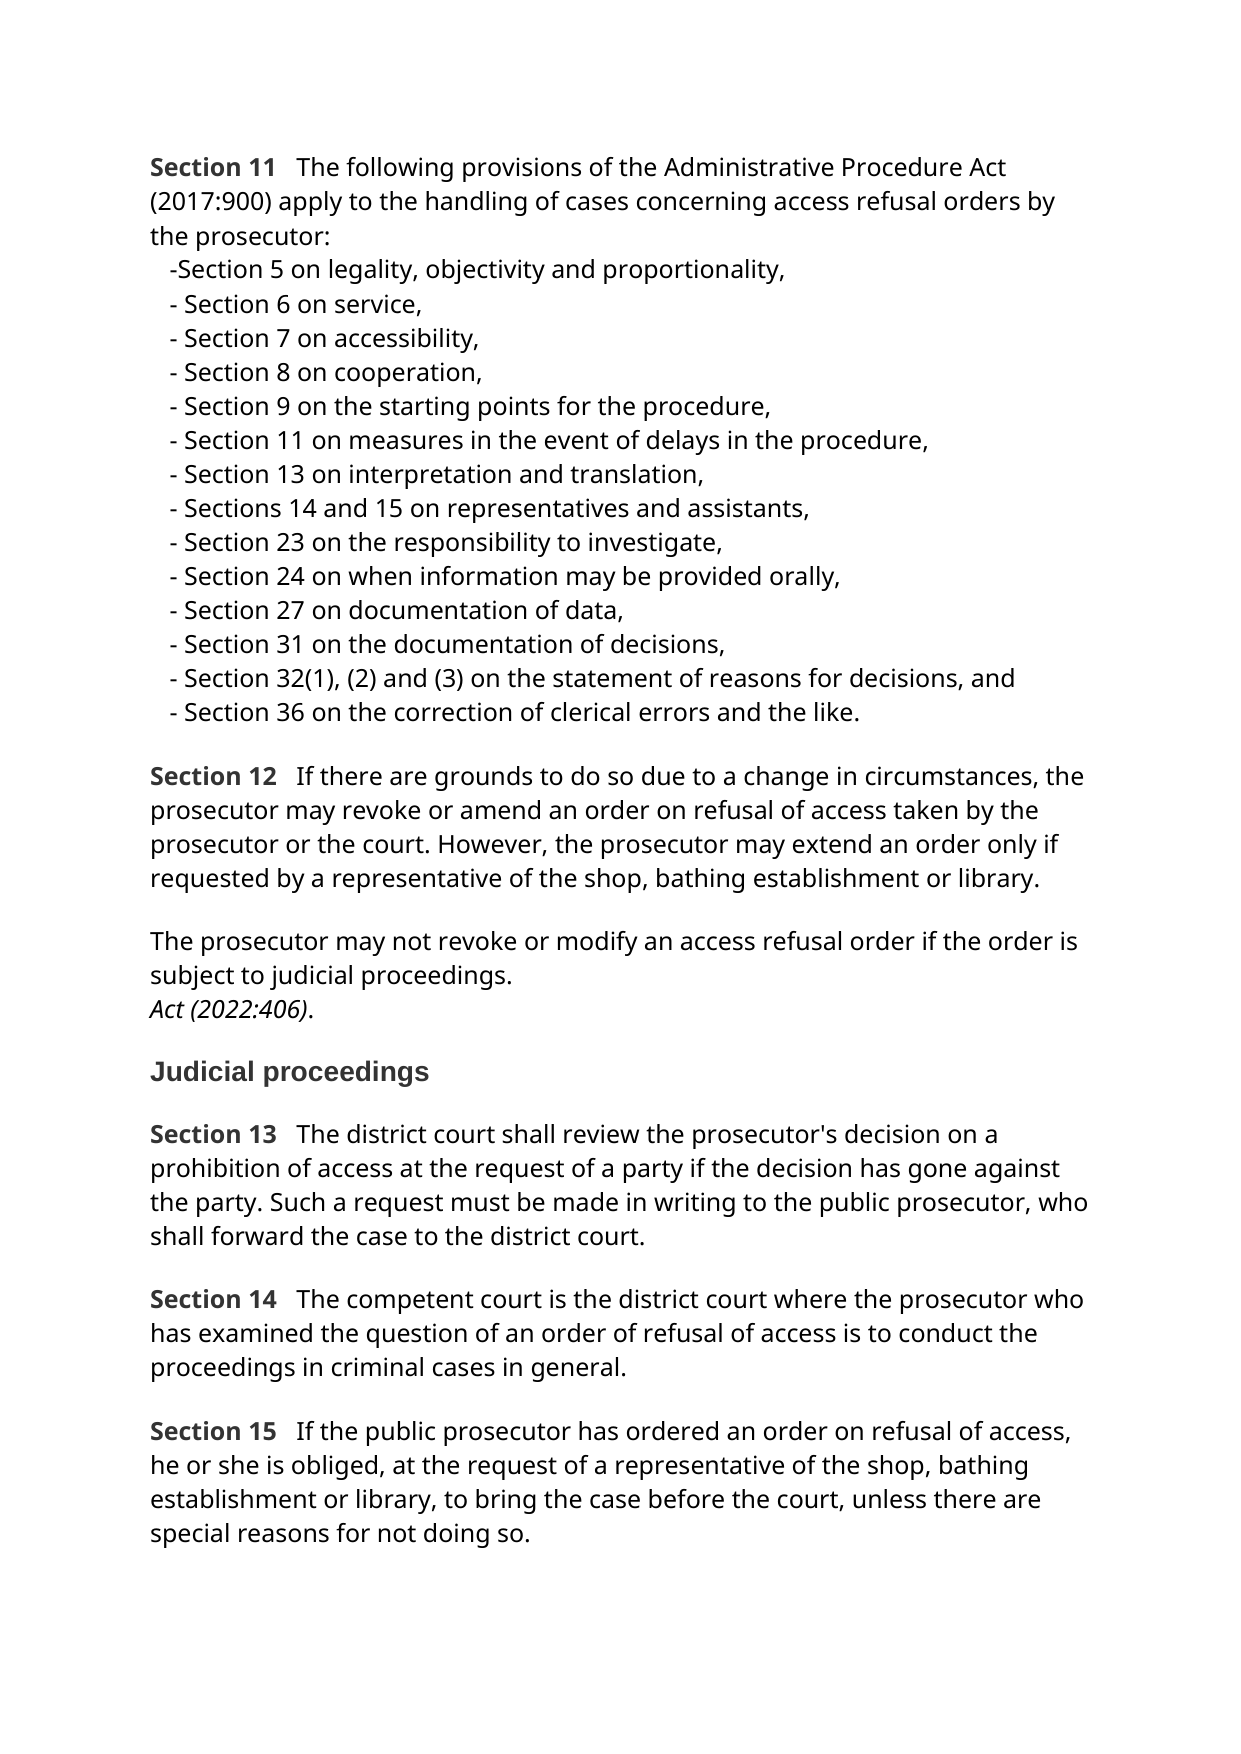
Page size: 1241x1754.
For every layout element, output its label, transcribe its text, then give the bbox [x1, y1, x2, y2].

text The prosecutor may not revoke or modify an access refusal order if the order is subject to judicial proceedings. Act (2022:406). [150, 924, 1090, 1026]
text Section 13 The district court shall review the prosecutor's decision on a prohibition of access at the request of a party if the decision has gone against the party. Such a request must be made in writing to the public prosecutor, who shall forward the case to the district court. [150, 1117, 1090, 1253]
text Section 12 If there are grounds to do so due to a change in circumstances, the prosecutor may revoke or amend an order on refusal of access taken by the prosecutor or the court. However, the prosecutor may extend an order only if requested by a representative of the shop, bathing establishment or library. [150, 758, 1090, 894]
text Section 14 The competent court is the district court where the prosecutor who has examined the question of an order of refusal of access is to conduct the proceedings in criminal cases in general. [150, 1282, 1090, 1384]
text Section 11 The following provisions of the Administrative Procedure Act (2017:900) apply to the handling of cases concerning access refusal orders by the prosecutor: -Section 5 on legality, objectivity and proportionality, - Section 6 on service, - Section 7 on accessibility, - Section 8 on cooperation, - Section 9 on the starting points for the procedure, - Section 11 on measures in the event of delays in the procedure, - Section 13 on interpretation and translation, - Sections 14 and 15 on representatives and assistants, - Section 23 on the responsibility to investigate, - Section 24 on when information may be provided orally, - Section 27 on documentation of data, - Section 31 on the documentation of decisions, - Section 32(1), (2) and (3) on the statement of reasons for decisions, and - Section 36 on the correction of clerical errors and the like. [150, 150, 1090, 729]
text Judicial proceedings [150, 1055, 1090, 1087]
text Section 15 If the public prosecutor has ordered an order on refusal of access, he or she is obliged, at the request of a representative of the shop, bathing establishment or library, to bring the case before the court, unless there are special reasons for not doing so. [150, 1413, 1090, 1549]
